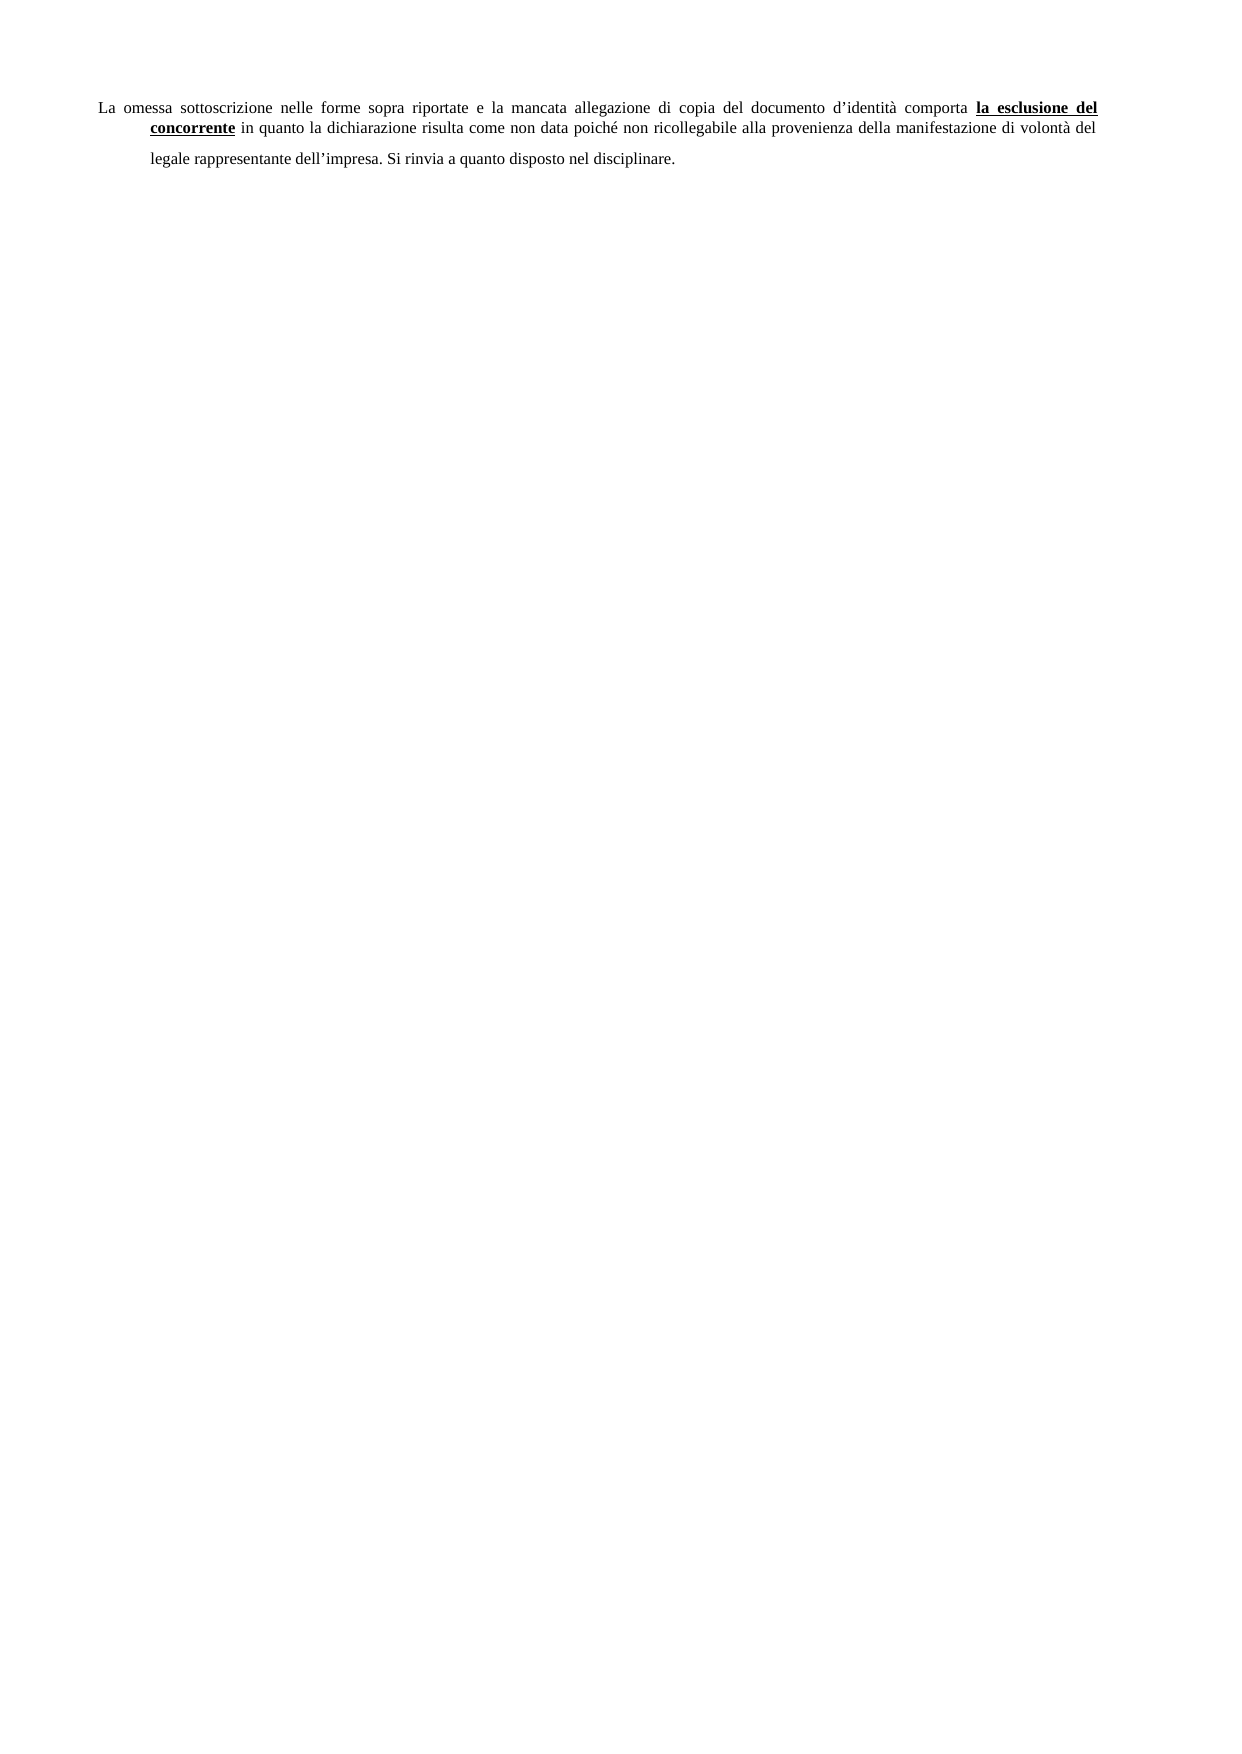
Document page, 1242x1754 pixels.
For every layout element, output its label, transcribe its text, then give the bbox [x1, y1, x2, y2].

text La omessa sottoscrizione nelle forme sopra riportate e la mancata allegazione di copia del documento d’identità comporta la esclusione del concorrente in quanto la dichiarazione risulta come non data poiché non ricollegabile alla provenienza della manifestazione di volontà del legale rappresentante dell’impresa. Si rinvia a quanto disposto nel disciplinare. [90, 98, 1097, 172]
